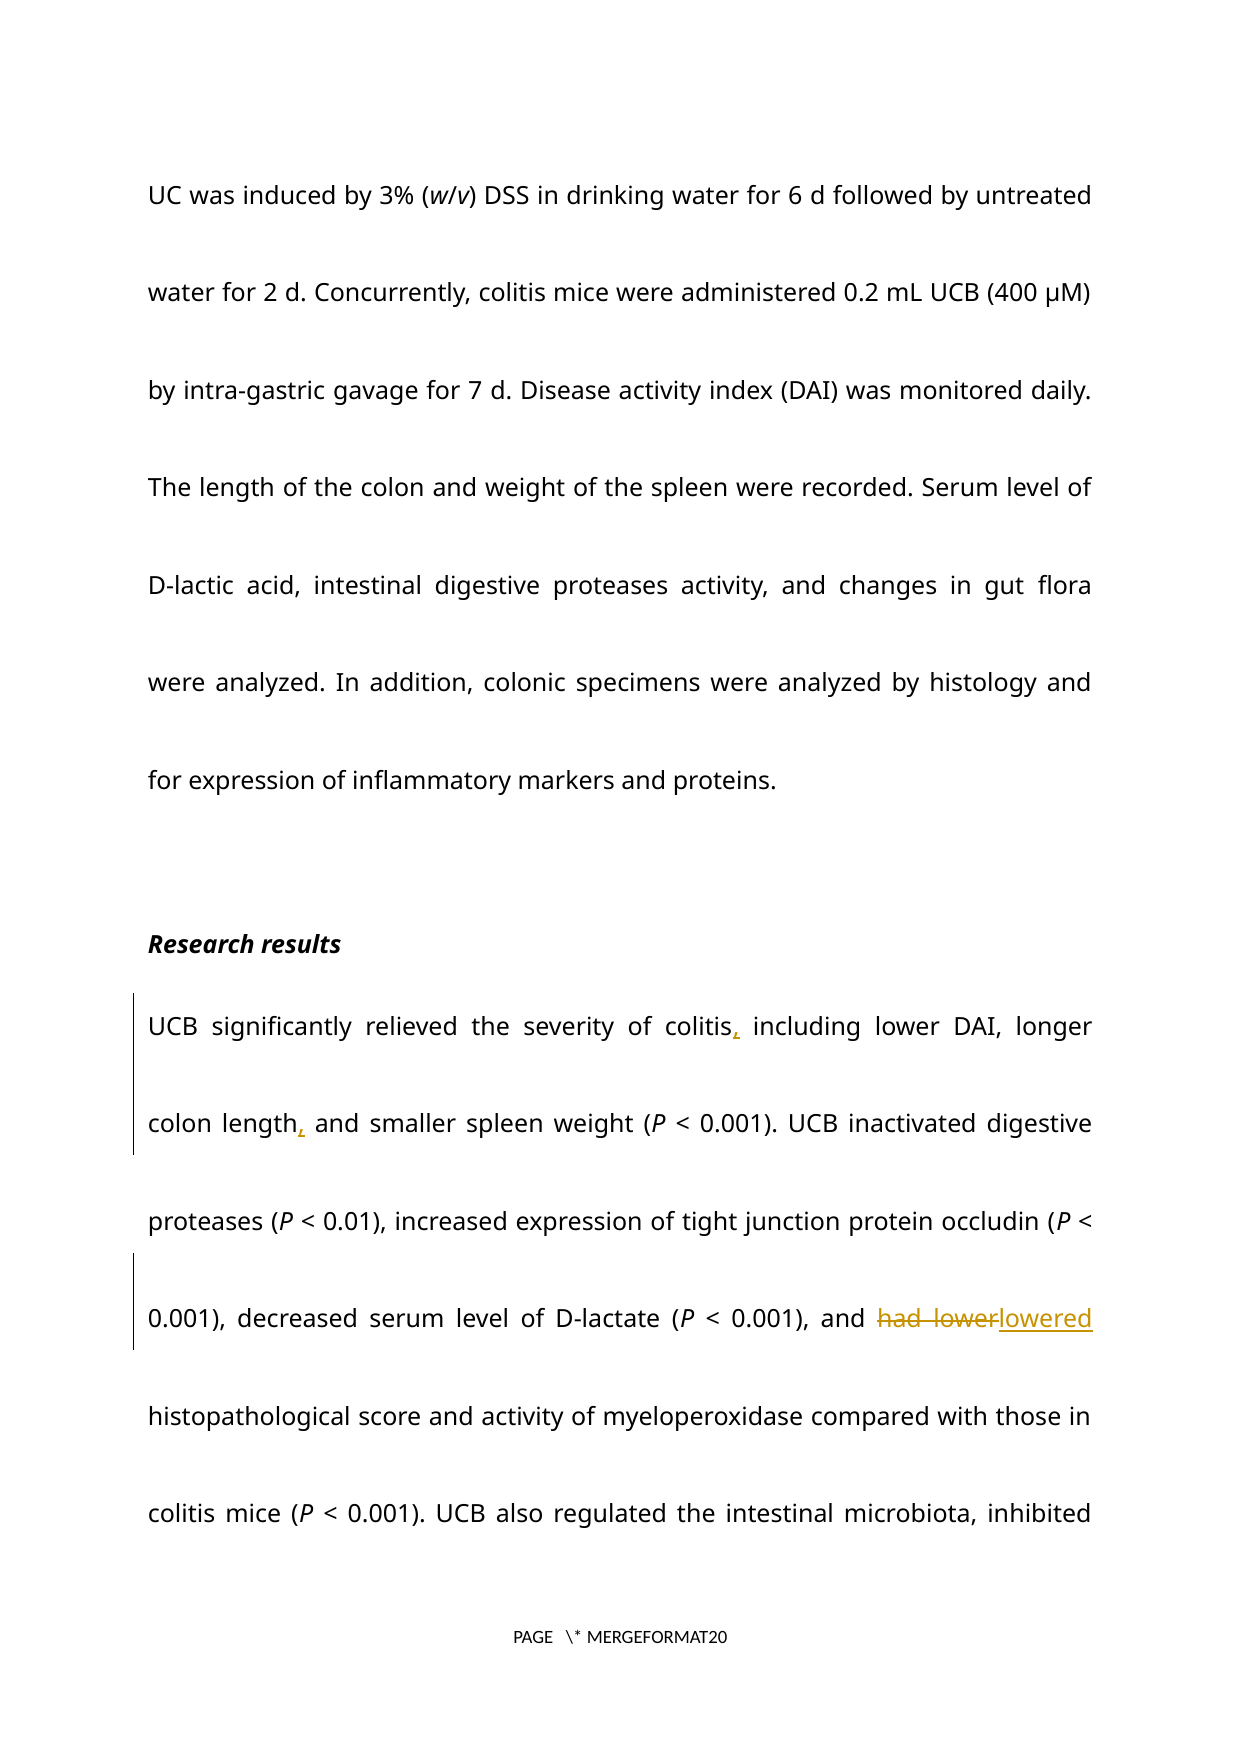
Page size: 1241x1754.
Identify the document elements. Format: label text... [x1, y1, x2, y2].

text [148, 993, 1092, 1545]
text Research results [148, 911, 1092, 976]
text UC was induced by 3% (w/v) DSS in drinking water for 6 d followed by untreated water for 2 d. Concurrently, colitis mice were administered 0.2 mL UCB (400 μM) by intra-gastric gavage for 7 d. Disease activity index (DAI) was monitored daily. The length of the colon and weight of the spleen were recorded. Serum level of D-lactic acid, intestinal digestive proteases activity, and changes in gut flora were analyzed. In addition, colonic specimens were analyzed by histology and for expression of inflammatory markers and proteins. [148, 162, 1092, 812]
